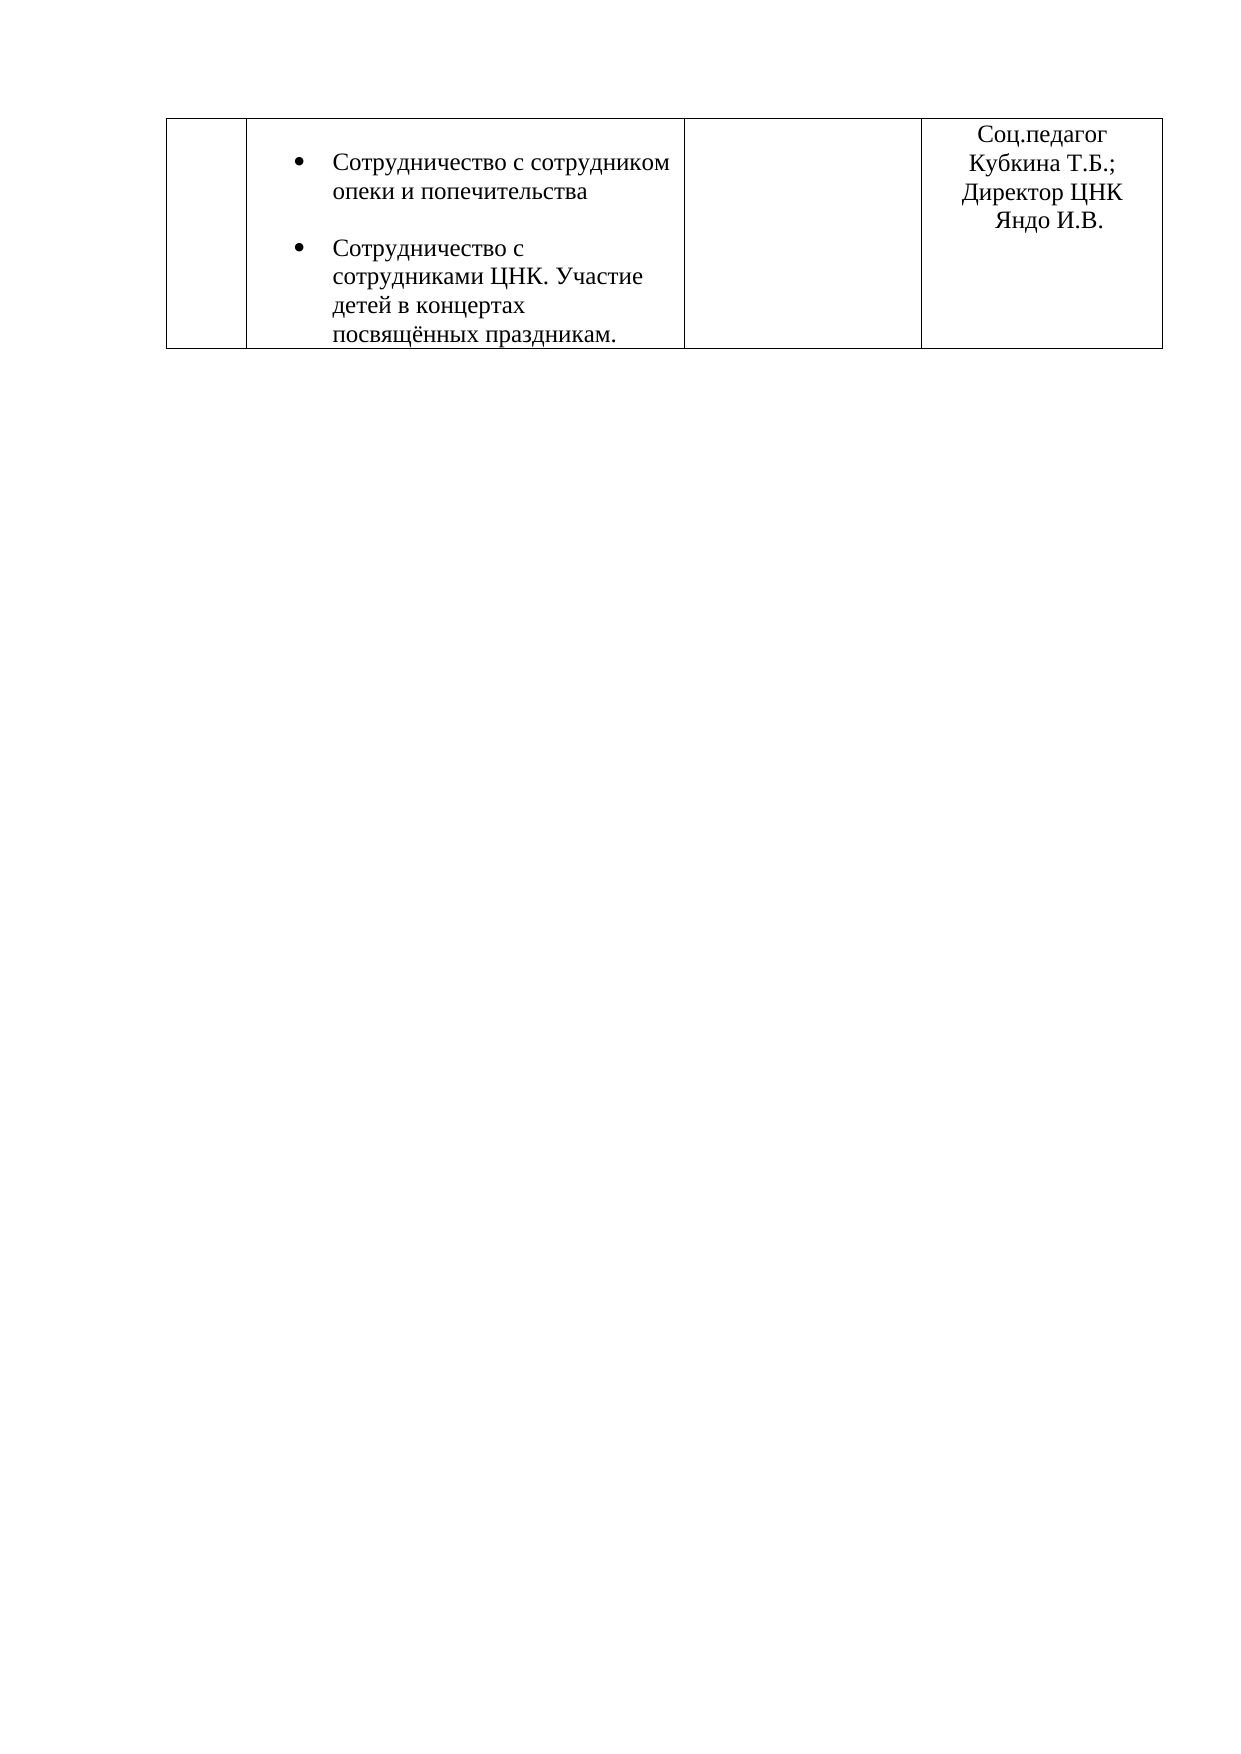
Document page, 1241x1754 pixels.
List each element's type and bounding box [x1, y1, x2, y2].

table_cell [167, 119, 246, 348]
table_cell [922, 119, 1162, 348]
table_cell [685, 119, 921, 348]
table_cell [247, 119, 684, 348]
